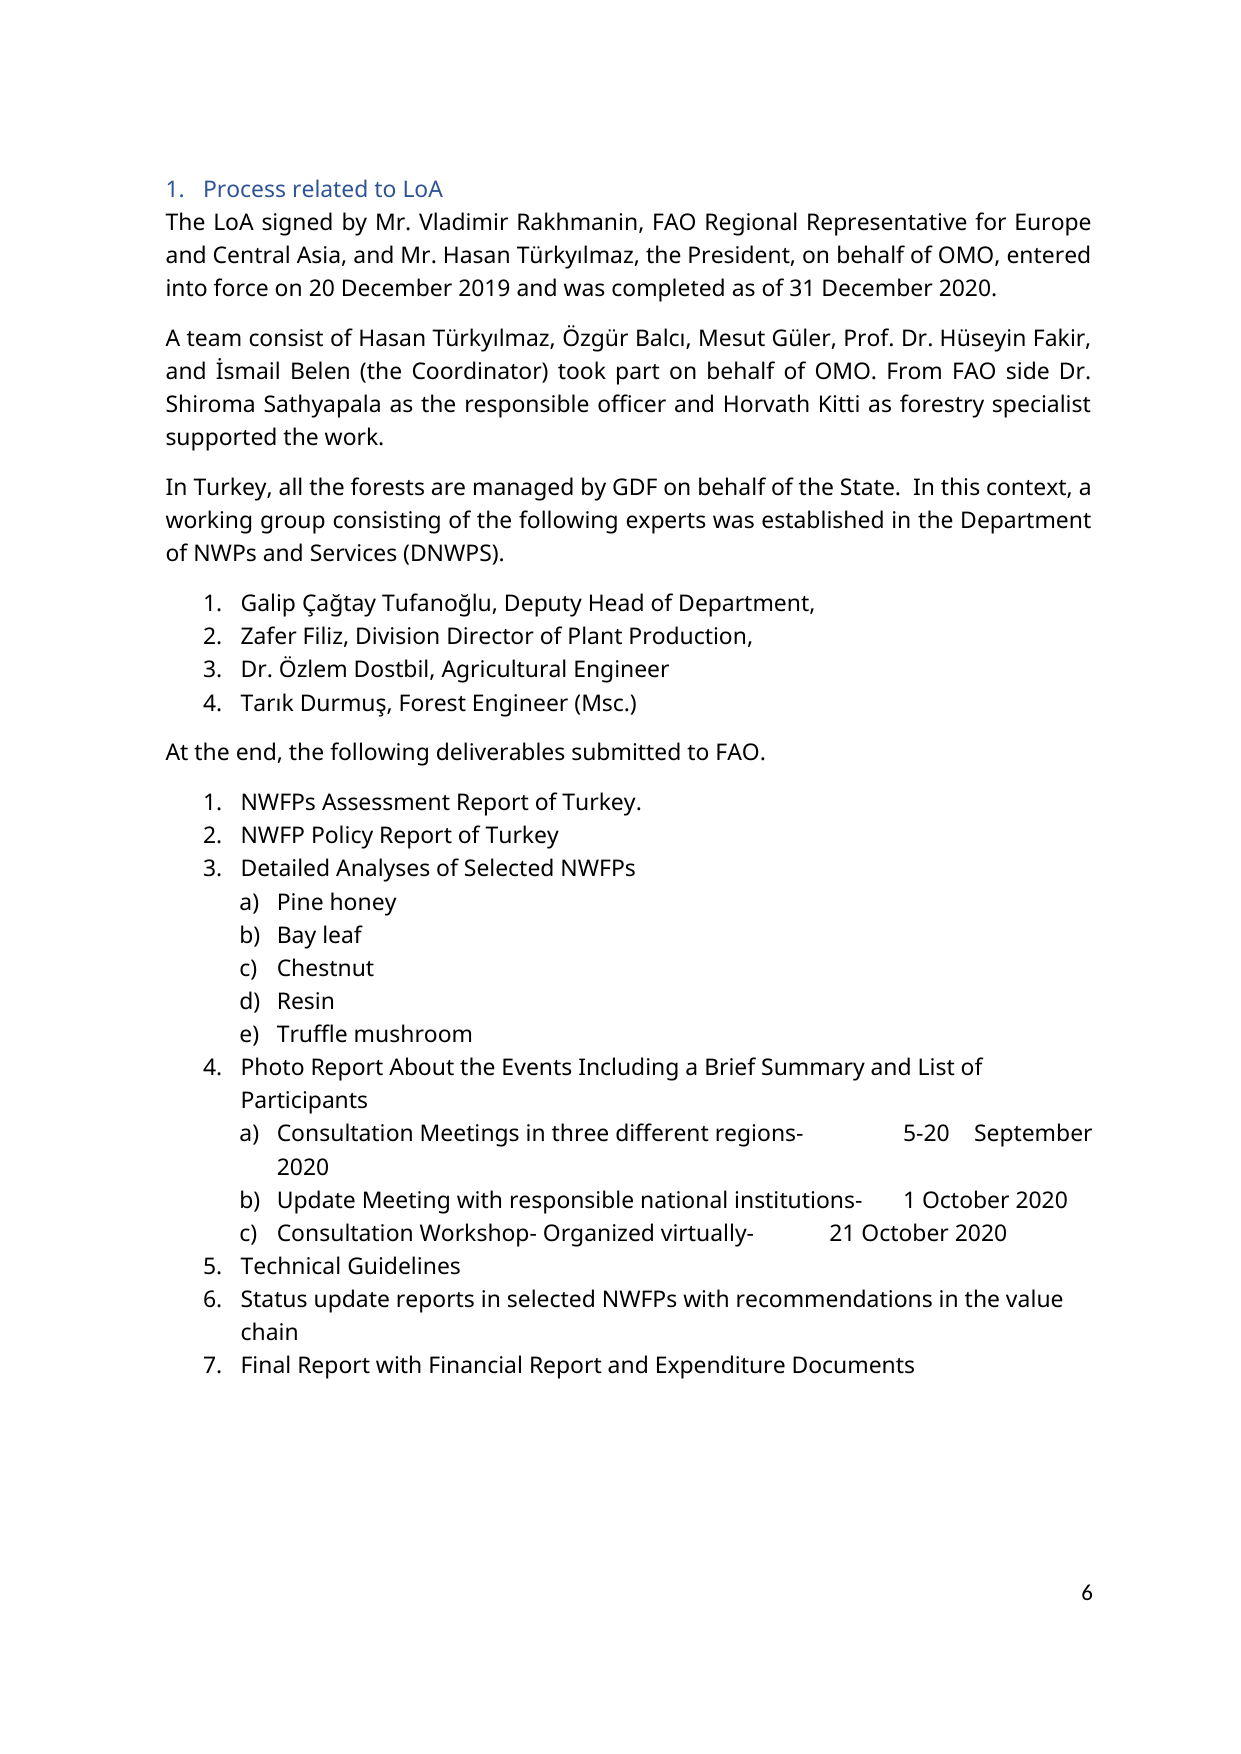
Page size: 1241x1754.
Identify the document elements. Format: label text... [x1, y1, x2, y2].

list Galip Çağtay Tufanoğlu, Deputy Head of Department, [203, 587, 1092, 618]
list Tarık Durmuş, Forest Engineer (Msc.) [203, 686, 1092, 718]
list Chestnut [239, 952, 1092, 983]
list Consultation Workshop- Organized virtually- 21 October 2020 [239, 1217, 1092, 1248]
list Detailed Analyses of Selected NWFPs [203, 852, 1092, 883]
list Zafer Filiz, Division Director of Plant Production, [203, 620, 1092, 651]
list Photo Report About the Events Including a Brief Summary and List of Participants [203, 1051, 1092, 1115]
list Dr. Özlem Dostbil, Agricultural Engineer [203, 653, 1092, 684]
list Update Meeting with responsible national institutions- 1 October 2020 [239, 1183, 1092, 1215]
list Pine honey [239, 885, 1092, 917]
subtitle Process related to LoA [165, 173, 1092, 204]
list Final Report with Financial Report and Expenditure Documents [203, 1349, 1092, 1380]
list NWFPs Assessment Report of Turkey. [203, 786, 1092, 817]
text The LoA signed by Mr. Vladimir Rakhmanin, FAO Regional Representative for Europe and Central Asia, and Mr. Hasan Türkyılmaz, the President, on behalf of OMO, entered into force on 20 December 2019 and was completed as of 31 December 2020. [165, 206, 1092, 303]
list Consultation Meetings in three different regions- 5-20 September 2020 [239, 1117, 1092, 1182]
text At the end, the following deliverables submitted to FAO. [165, 736, 1092, 767]
list Status update reports in selected NWFPs with recommendations in the value chain [203, 1283, 1092, 1347]
list NWFP Policy Report of Turkey [203, 819, 1092, 850]
list Resin [239, 985, 1092, 1016]
list Truffle mushroom [239, 1018, 1092, 1049]
list Bay leaf [239, 918, 1092, 950]
text A team consist of Hasan Türkyılmaz, Özgür Balcı, Mesut Güler, Prof. Dr. Hüseyin Fakir, and İsmail Belen (the Coordinator) took part on behalf of OMO. From FAO side Dr. Shiroma Sathyapala as the responsible officer and Horvath Kitti as forestry specialist supported the work. [165, 322, 1092, 452]
list Technical Guidelines [203, 1250, 1092, 1281]
text In Turkey, all the forests are managed by GDF on behalf of the State. In this context, a working group consisting of the following experts was established in the Department of NWPs and Services (DNWPS). [165, 471, 1092, 568]
